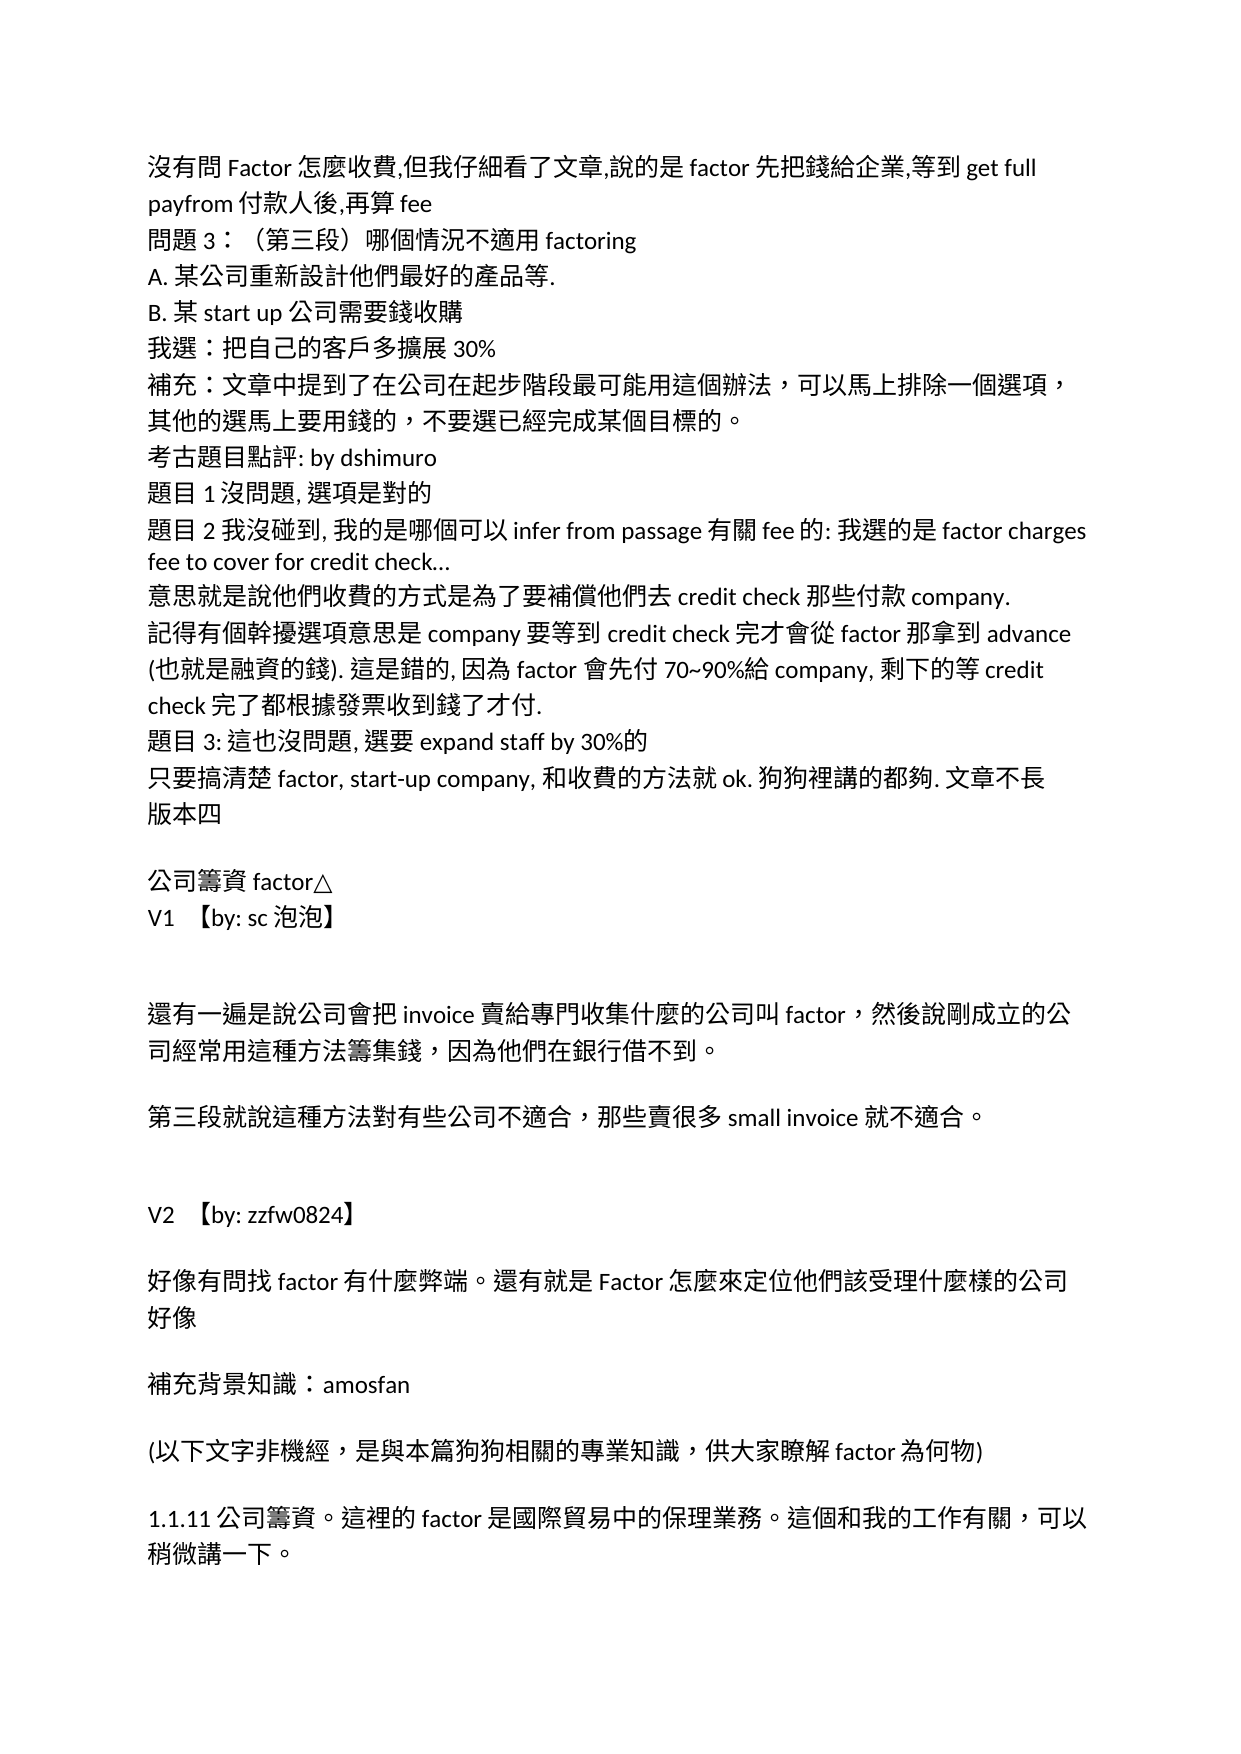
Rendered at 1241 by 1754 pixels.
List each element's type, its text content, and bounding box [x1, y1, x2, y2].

text 公司籌資factor△ [148, 861, 1093, 897]
text 題目3: 這也沒問題, 選要expand staff by 30%的 [148, 722, 1093, 758]
text 題目1沒問題, 選項是對的 [148, 474, 1093, 510]
text 只要搞清楚factor, start-up company, 和收費的方法就ok. 狗狗裡講的都夠. 文章不長 [148, 758, 1093, 794]
text 版本四 [148, 794, 1093, 831]
text 還有一遍是說公司會把invoice 賣給專門收集什麼的公司叫factor，然後說剛成立的公司經常用這種方法籌集錢，因為他們在銀行借不到。 [148, 995, 1093, 1067]
text B. 某start up 公司需要錢收購 [148, 293, 1093, 329]
text 問題3：（第三段）哪個情況不適用factoring [148, 220, 1093, 256]
text 題目2 我沒碰到, 我的是哪個可以infer from passage有關fee的: 我選的是factor charges fee to cover for credit check… [148, 510, 1093, 577]
text 我選：把自己的客戶多擴展30% [148, 329, 1093, 365]
text 意思就是說他們收費的方式是為了要補償他們去credit check 那些付款company. [148, 577, 1093, 613]
text 考古題目點評: by dshimuro [148, 438, 1093, 474]
text 沒有問Factor怎麼收費,但我仔細看了文章,說的是factor先把錢給企業,等到get full payfrom付款人後,再算fee [148, 148, 1093, 220]
text (以下文字非機經，是與本篇狗狗相關的專業知識，供大家瞭解factor為何物) [148, 1432, 1093, 1468]
text V2 【by: zzfw0824】 [148, 1195, 1093, 1231]
text V1 【by: sc泡泡】 [148, 897, 1093, 934]
text 第三段就說這種方法對有些公司不適合，那些賣很多small invoice 就不適合。 [148, 1098, 1093, 1134]
text 補充背景知識：amosfan [148, 1365, 1093, 1401]
text 1.1.11 公司籌資。這裡的factor是國際貿易中的保理業務。這個和我的工作有關，可以稍微講一下。 [148, 1498, 1093, 1571]
text A. 某公司重新設計他們最好的產品等. [148, 256, 1093, 293]
text 補充：文章中提到了在公司在起步階段最可能用這個辦法，可以馬上排除一個選項，其他的選馬上要用錢的，不要選已經完成某個目標的。 [148, 365, 1093, 438]
text 好像有問找factor 有什麼弊端。還有就是Factor怎麼來定位他們該受理什麼樣的公司好像 [148, 1262, 1093, 1334]
text 記得有個幹擾選項意思是company 要等到 credit check 完才會從factor 那拿到advance (也就是融資的錢). 這是錯的, 因為factor 會先付 70~90%給company, 剩下的等credit check完了都根據發票收到錢了才付. [148, 613, 1093, 722]
